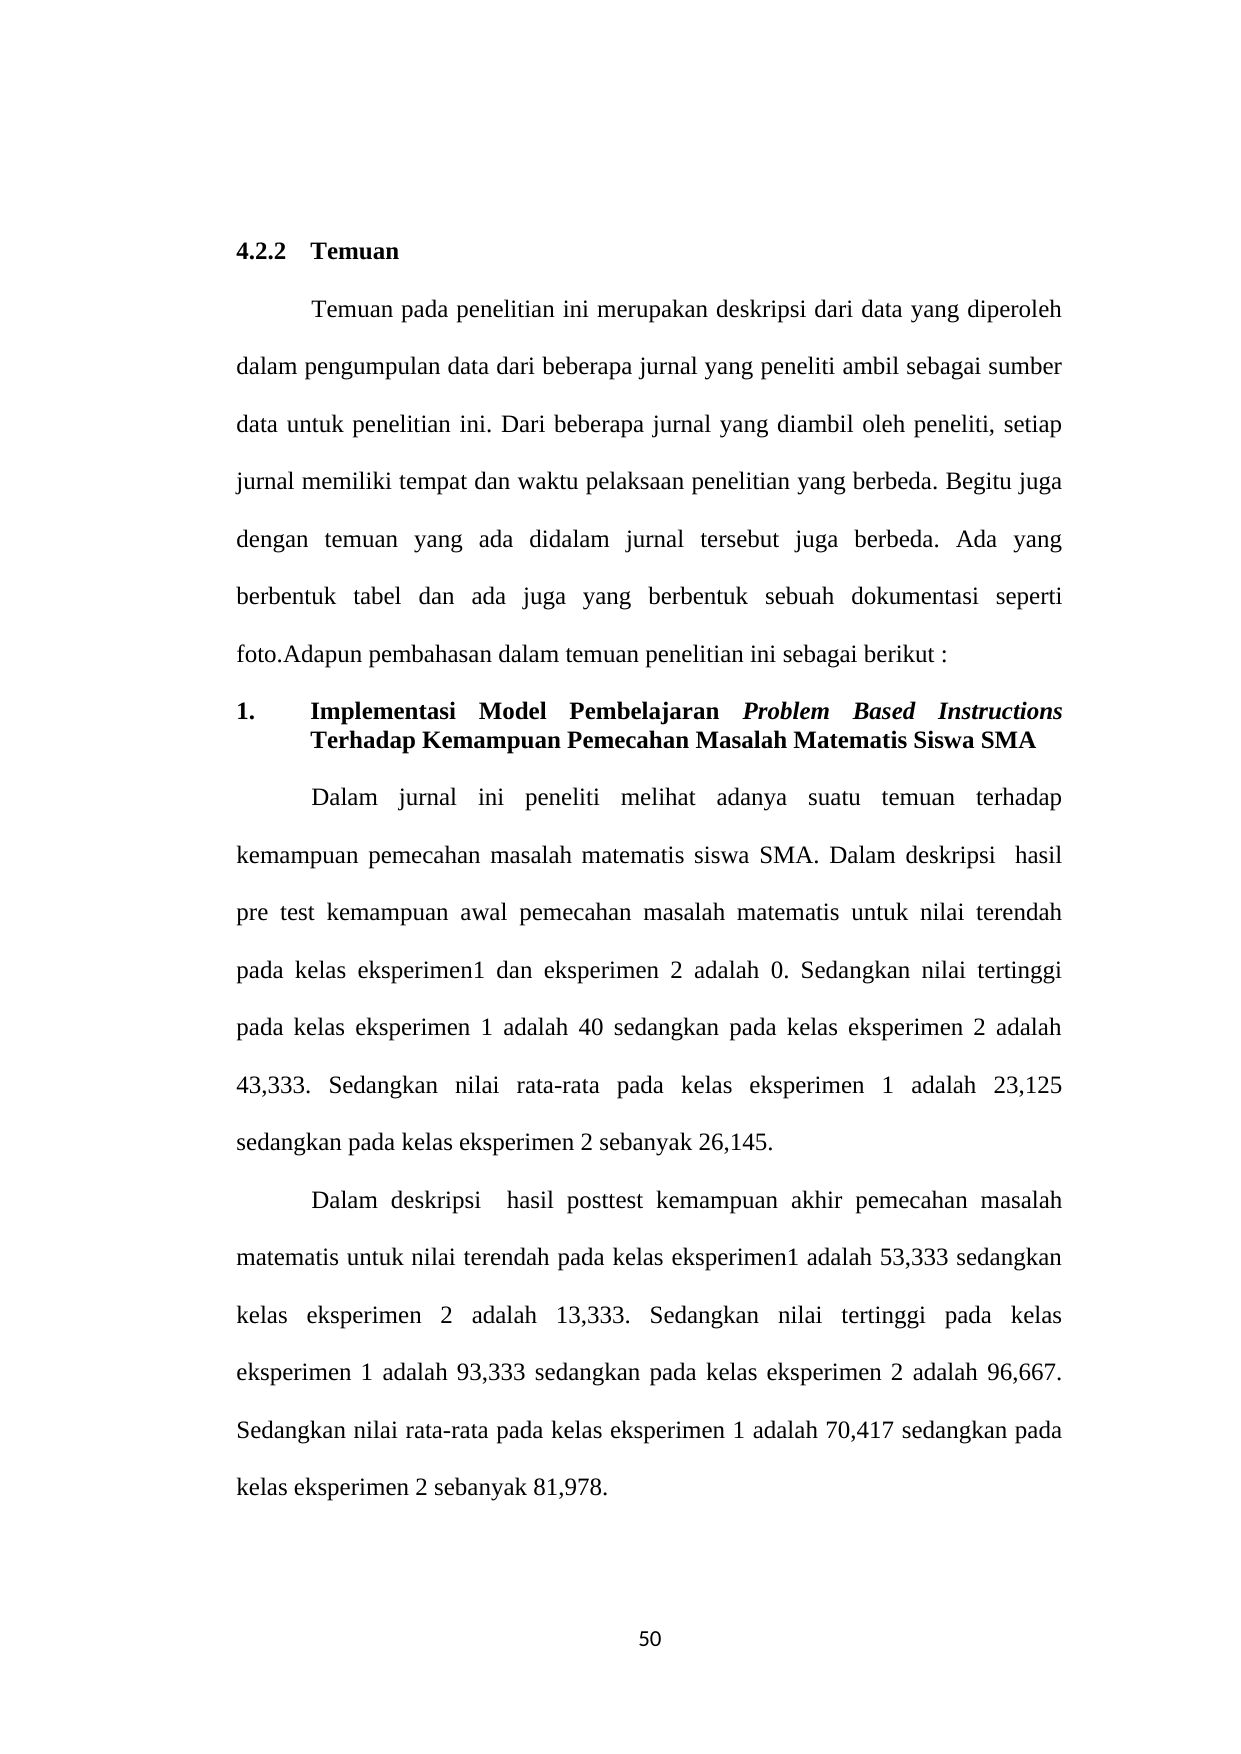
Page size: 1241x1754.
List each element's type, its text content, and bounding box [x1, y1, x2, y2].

list Implementasi Model Pembelajaran Problem Based Instructions Terhadap Kemampuan Pemecahan Masalah Matematis Siswa SMA [236, 696, 1063, 754]
text Dalam deskripsi hasil posttest kemampuan akhir pemecahan masalah matematis untuk nilai terendah pada kelas eksperimen1 adalah 53,333 sedangkan kelas eksperimen 2 adalah 13,333. Sedangkan nilai tertinggi pada kelas eksperimen 1 adalah 93,333 sedangkan pada kelas eksperimen 2 adalah 96,667. Sedangkan nilai rata-rata pada kelas eksperimen 1 adalah 70,417 sedangkan pada kelas eksperimen 2 sebanyak 81,978. [236, 1185, 1063, 1501]
list Temuan [236, 236, 1063, 265]
list Temuan pada penelitian ini merupakan deskripsi dari data yang diperoleh dalam pengumpulan data dari beberapa jurnal yang peneliti ambil sebagai sumber data untuk penelitian ini. Dari beberapa jurnal yang diambil oleh peneliti, setiap jurnal memiliki tempat dan waktu pelaksaan penelitian yang berbeda. Begitu juga dengan temuan yang ada didalam jurnal tersebut juga berbeda. Ada yang berbentuk tabel dan ada juga yang berbentuk sebuah dokumentasi seperti foto.Adapun pembahasan dalam temuan penelitian ini sebagai berikut : [236, 294, 1063, 667]
text Dalam jurnal ini peneliti melihat adanya suatu temuan terhadap kemampuan pemecahan masalah matematis siswa SMA. Dalam deskripsi hasil pre test kemampuan awal pemecahan masalah matematis untuk nilai terendah pada kelas eksperimen1 dan eksperimen 2 adalah 0. Sedangkan nilai tertinggi pada kelas eksperimen 1 adalah 40 sedangkan pada kelas eksperimen 2 adalah 43,333. Sedangkan nilai rata-rata pada kelas eksperimen 1 adalah 23,125 sedangkan pada kelas eksperimen 2 sebanyak 26,145. [236, 782, 1063, 1156]
